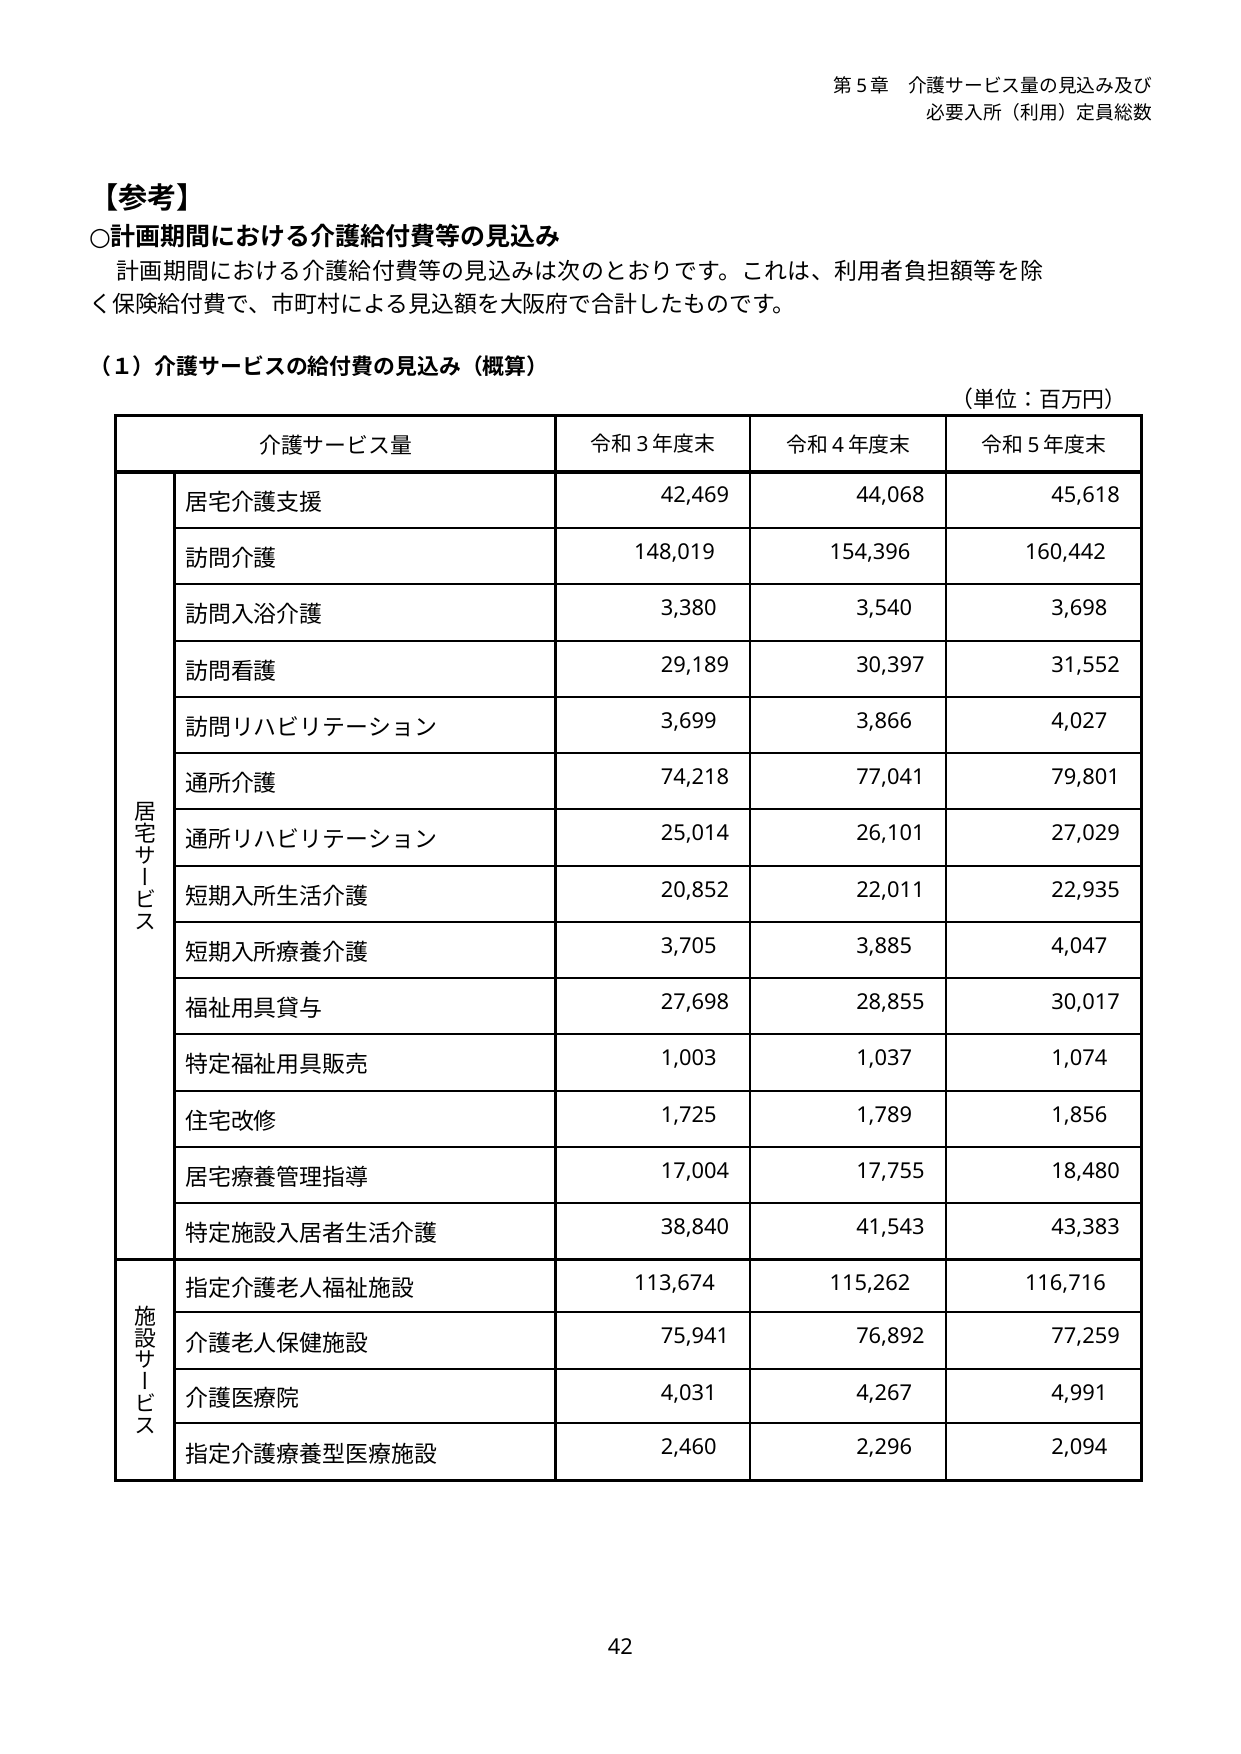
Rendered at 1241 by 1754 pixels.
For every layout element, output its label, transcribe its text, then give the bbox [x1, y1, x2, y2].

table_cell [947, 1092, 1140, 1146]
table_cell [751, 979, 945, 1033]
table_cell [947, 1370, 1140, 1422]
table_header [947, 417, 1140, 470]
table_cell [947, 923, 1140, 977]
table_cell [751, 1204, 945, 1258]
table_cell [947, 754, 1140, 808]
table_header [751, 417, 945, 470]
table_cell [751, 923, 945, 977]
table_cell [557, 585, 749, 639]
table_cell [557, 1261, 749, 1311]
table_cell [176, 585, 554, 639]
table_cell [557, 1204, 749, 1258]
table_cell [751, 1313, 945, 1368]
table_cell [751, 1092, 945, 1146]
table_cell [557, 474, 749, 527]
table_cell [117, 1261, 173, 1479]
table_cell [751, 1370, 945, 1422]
text 【参考】 [89, 174, 1151, 217]
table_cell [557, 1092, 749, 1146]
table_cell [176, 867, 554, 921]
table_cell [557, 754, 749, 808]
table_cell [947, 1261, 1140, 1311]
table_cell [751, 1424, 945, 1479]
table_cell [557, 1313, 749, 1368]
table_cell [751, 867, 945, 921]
text （単位：百万円） [101, 381, 1126, 414]
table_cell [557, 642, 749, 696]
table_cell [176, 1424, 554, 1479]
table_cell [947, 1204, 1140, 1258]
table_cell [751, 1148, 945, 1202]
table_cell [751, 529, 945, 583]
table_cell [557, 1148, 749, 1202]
text 計画期間における介護給付費等の見込みは次のとおりです。これは、利用者負担額等を除く保険給付費で、市町村による見込額を大阪府で合計したものです。 [89, 253, 1045, 319]
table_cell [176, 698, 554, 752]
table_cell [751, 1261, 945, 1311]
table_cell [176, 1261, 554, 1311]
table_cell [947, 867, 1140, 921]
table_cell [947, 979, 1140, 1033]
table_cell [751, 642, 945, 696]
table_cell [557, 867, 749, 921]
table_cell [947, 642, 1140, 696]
text ○計画期間における介護給付費等の見込み [89, 217, 1045, 253]
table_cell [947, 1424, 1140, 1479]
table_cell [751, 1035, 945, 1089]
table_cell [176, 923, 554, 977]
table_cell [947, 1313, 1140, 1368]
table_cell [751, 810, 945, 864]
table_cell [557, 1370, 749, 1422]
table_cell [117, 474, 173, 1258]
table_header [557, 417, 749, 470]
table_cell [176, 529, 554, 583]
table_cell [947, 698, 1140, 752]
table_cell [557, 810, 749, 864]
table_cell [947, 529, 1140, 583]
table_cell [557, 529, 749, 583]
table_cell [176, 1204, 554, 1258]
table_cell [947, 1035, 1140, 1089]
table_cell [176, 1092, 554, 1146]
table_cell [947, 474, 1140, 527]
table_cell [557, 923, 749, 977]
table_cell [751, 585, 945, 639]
text （１）介護サービスの給付費の見込み（概算） [89, 349, 1151, 381]
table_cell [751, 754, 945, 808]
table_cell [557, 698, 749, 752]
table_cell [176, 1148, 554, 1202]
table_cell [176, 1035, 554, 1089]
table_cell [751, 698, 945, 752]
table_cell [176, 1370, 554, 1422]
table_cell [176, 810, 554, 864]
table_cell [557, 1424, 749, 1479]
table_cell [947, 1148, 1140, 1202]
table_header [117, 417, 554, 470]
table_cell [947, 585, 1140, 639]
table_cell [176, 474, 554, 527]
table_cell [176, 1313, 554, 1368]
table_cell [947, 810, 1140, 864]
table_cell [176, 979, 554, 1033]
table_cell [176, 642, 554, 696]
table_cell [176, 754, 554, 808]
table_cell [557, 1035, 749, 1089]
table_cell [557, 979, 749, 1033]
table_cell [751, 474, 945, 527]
